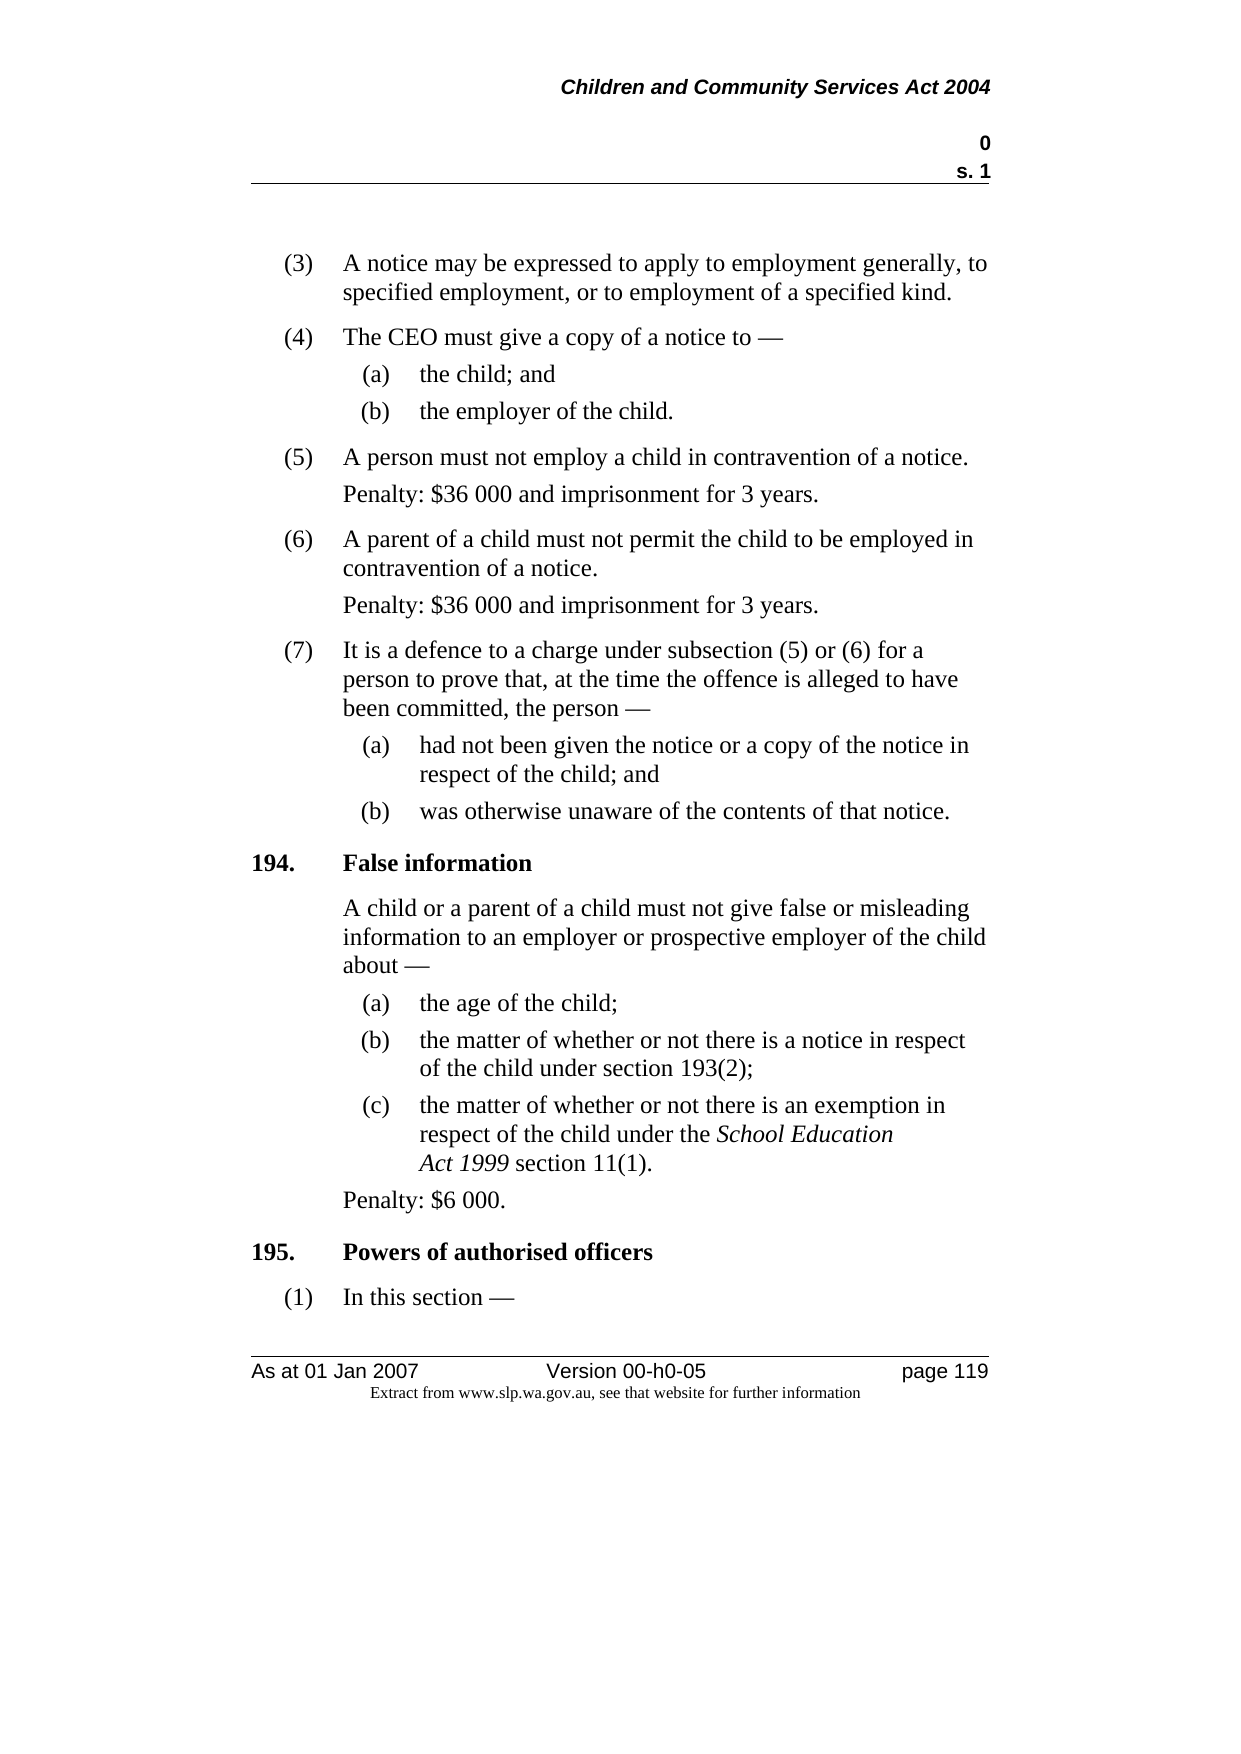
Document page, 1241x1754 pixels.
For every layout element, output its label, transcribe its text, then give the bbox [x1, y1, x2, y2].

text (4) The CEO must give a copy of a notice to — [251, 322, 989, 351]
text Penalty: $6 000. [251, 1185, 989, 1214]
text (a) the child; and [251, 359, 989, 388]
text (b) the matter of whether or not there is a notice in respect of the child under section 193(2); [251, 1025, 989, 1082]
text (7) It is a defence to a charge under subsection (5) or (6) for a person to prove that, at the time the offence is alleged to have been committed, the person — [251, 636, 989, 722]
text (6) A parent of a child must not permit the child to be employed in contravention of a notice. [251, 524, 989, 582]
text (b) the employer of the child. [251, 396, 989, 425]
text (a) had not been given the notice or a copy of the notice in respect of the child; and [251, 730, 989, 788]
text A child or a parent of a child must not give false or misleading information to an employer or prospective employer of the child about — [251, 893, 989, 979]
text (1) In this section — [251, 1282, 989, 1311]
text Penalty: $36 000 and imprisonment for 3 years. [251, 590, 989, 619]
text (c) the matter of whether or not there is an exemption in respect of the child under the School Education Act 1999 section 11(1). [251, 1091, 989, 1177]
text (3) A notice may be expressed to apply to employment generally, to specified employment, or to employment of a specified kind. [251, 248, 989, 306]
text (b) was otherwise unaware of the contents of that notice. [251, 796, 989, 825]
subtitle 194. False information [251, 848, 989, 876]
text (5) A person must not employ a child in contravention of a notice. [251, 442, 989, 471]
text (a) the age of the child; [251, 988, 989, 1016]
subtitle 195. Powers of authorised officers [251, 1237, 989, 1266]
text Penalty: $36 000 and imprisonment for 3 years. [251, 479, 989, 508]
